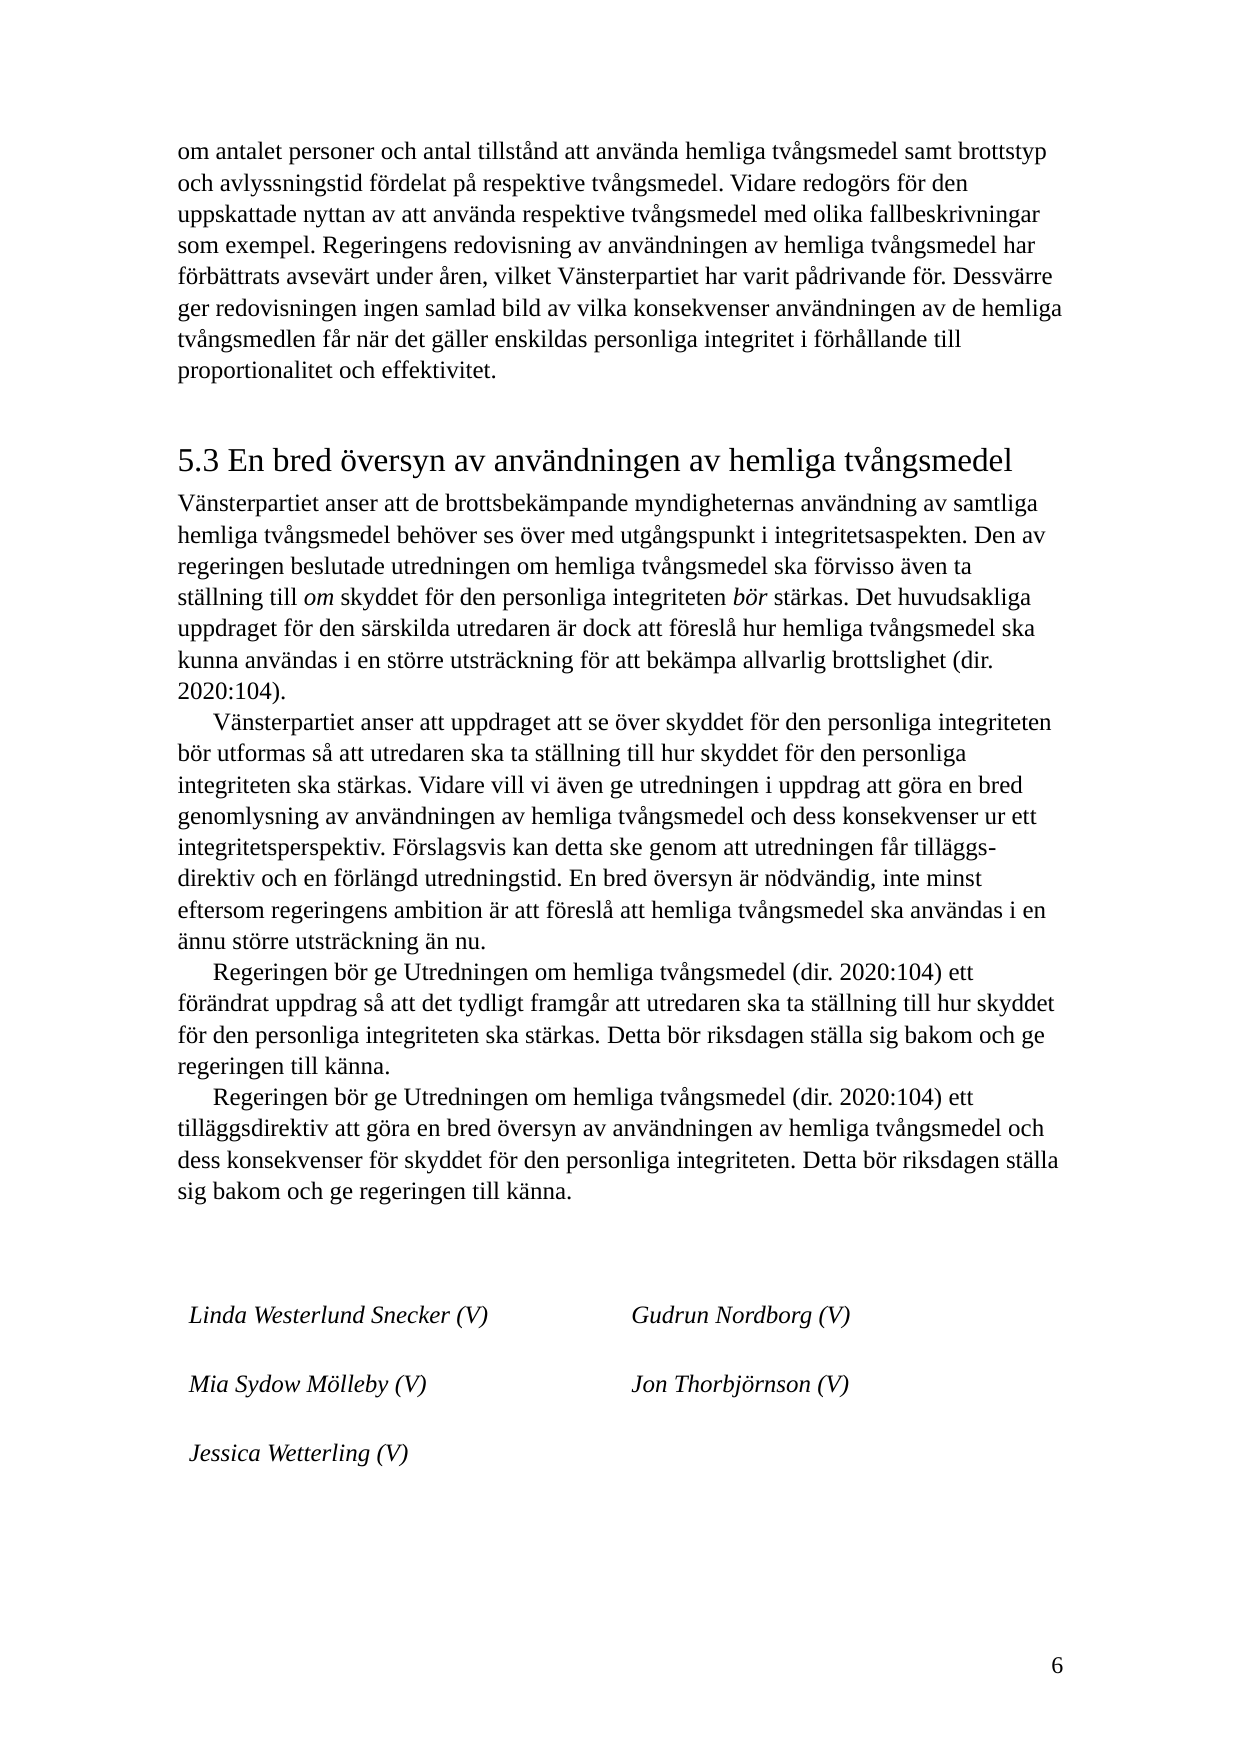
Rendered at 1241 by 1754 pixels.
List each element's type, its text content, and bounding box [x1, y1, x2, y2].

table_cell Mia Sydow Mölleby (V) [177, 1336, 620, 1405]
table_cell Jon Thorbjörnson (V) [620, 1336, 1063, 1405]
table_header Gudrun Nordborg (V) [620, 1267, 1063, 1336]
text Regeringen bör ge Utredningen om hemliga tvångsmedel (dir. 2020:104) ett tilläggsdirektiv att göra en bred översyn av användningen av hemliga tvångsmedel och dess konsekvenser för skyddet för den personliga integriteten. Detta bör riksdagen ställa sig bakom och ge regeringen till känna. [177, 1080, 1063, 1205]
text En bred översyn av användningen av hemliga tvångsmedel [177, 446, 1063, 478]
table_header Linda Westerlund Snecker (V) [177, 1267, 620, 1336]
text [177, 134, 1063, 384]
text Vänsterpartiet anser att uppdraget att se över skyddet för den personliga integriteten bör utformas så att utredaren ska ta ställning till hur skyddet för den personliga integriteten ska stärkas. Vidare vill vi även ge utredningen i uppdrag att göra en bred genomlysning av användningen av hemliga tvångsmedel och dess konsekvenser ur ett integritetsperspektiv. Förslagsvis kan detta ske genom att utredningen får tilläggsdirektiv och en förlängd utredningstid. En bred översyn är nödvändig, inte minst eftersom regeringens ambition är att föreslå att hemliga tvångsmedel ska användas i en ännu större utsträckning än nu. [177, 705, 1063, 955]
table_cell Jessica Wetterling (V) [177, 1405, 1063, 1473]
text Regeringen bör ge Utredningen om hemliga tvångsmedel (dir. 2020:104) ett förändrat uppdrag så att det tydligt framgår att utredaren ska ta ställning till hur skyddet för den personliga integriteten ska stärkas. Detta bör riksdagen ställa sig bakom och ge regeringen till känna. [177, 955, 1063, 1080]
text Vänsterpartiet anser att de brottsbekämpande myndigheternas användning av samtliga hemliga tvångsmedel behöver ses över med utgångspunkt i integritetsaspekten. Den av regeringen beslutade utredningen om hemliga tvångsmedel ska förvisso även ta ställning till om skyddet för den personliga integriteten bör stärkas. Det huvudsakliga uppdraget för den särskilda utredaren är dock att föreslå hur hemliga tvångsmedel ska kunna användas i en större utsträckning för att bekämpa allvarlig brottslighet (dir. 2020:104). [177, 486, 1063, 705]
